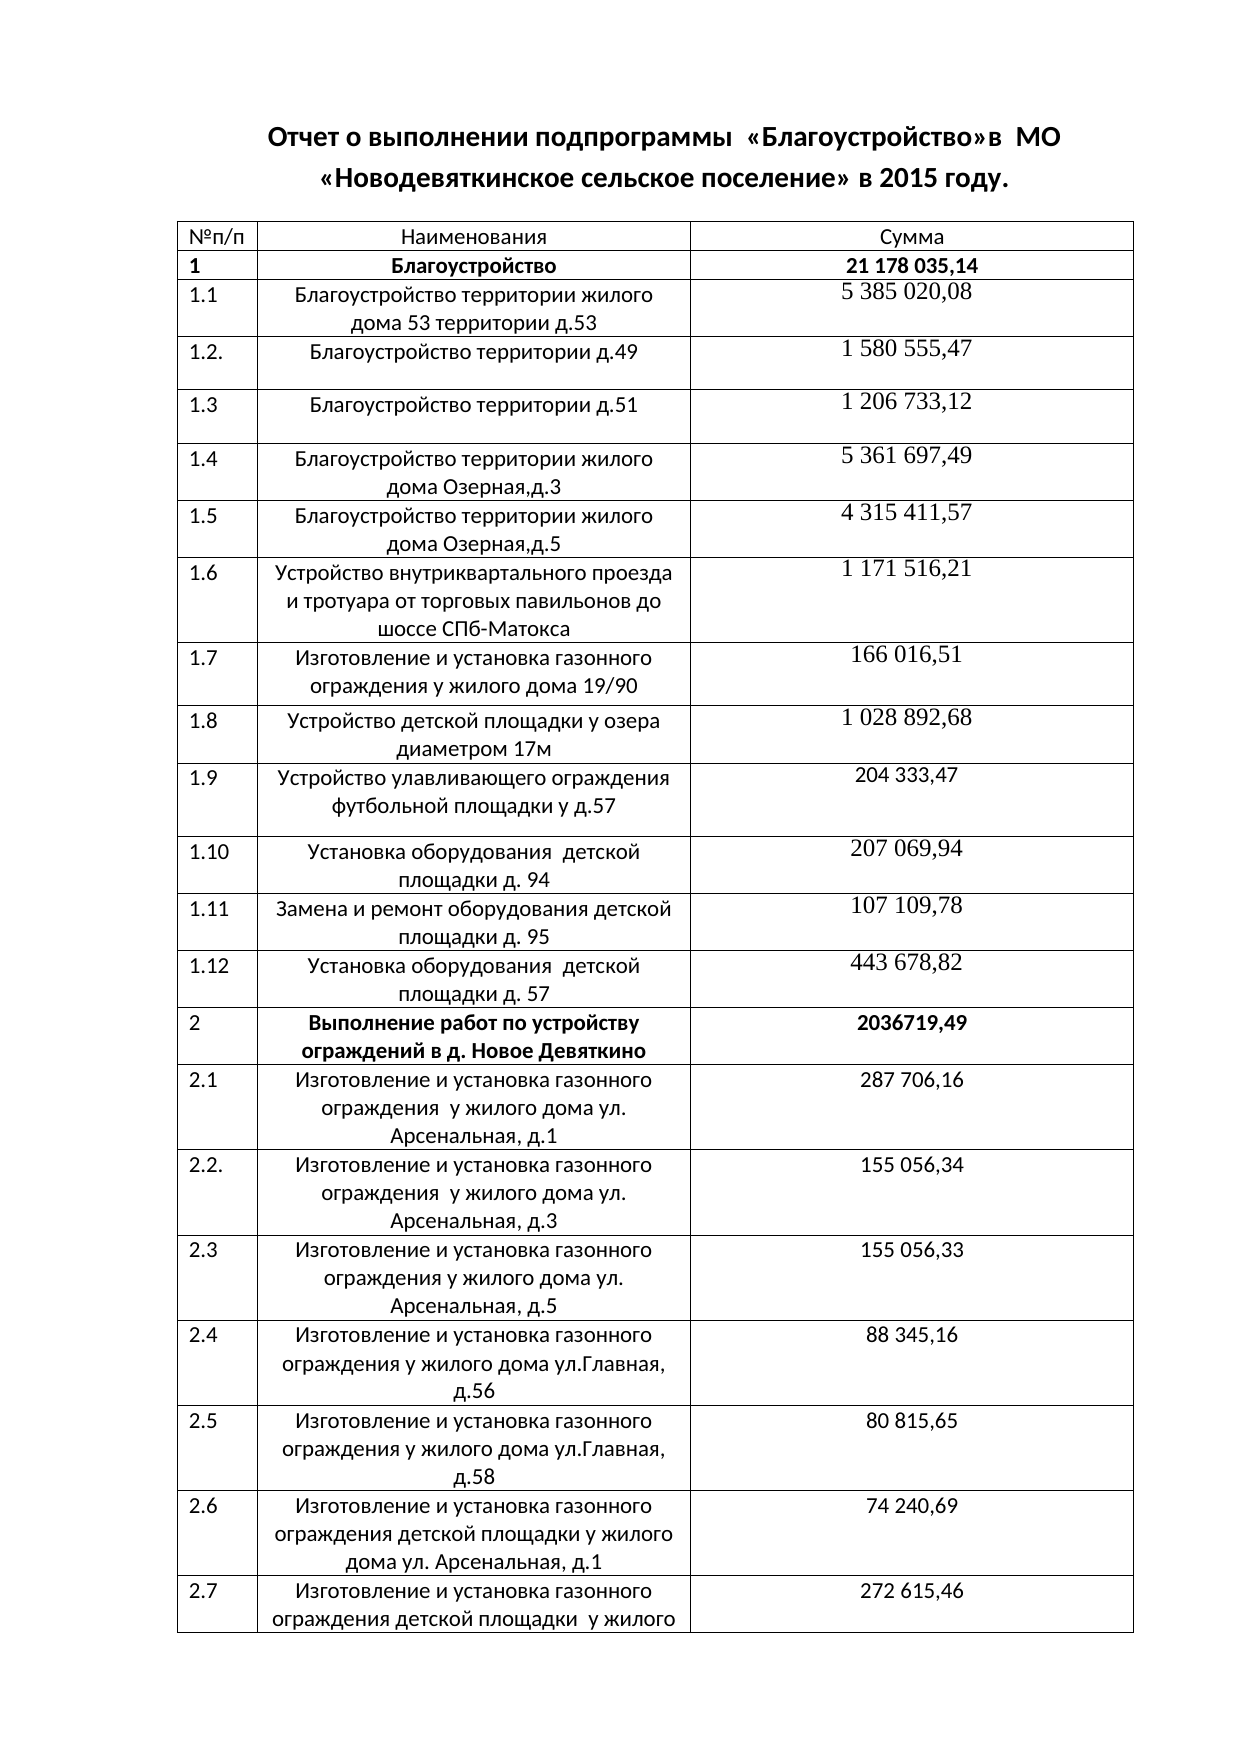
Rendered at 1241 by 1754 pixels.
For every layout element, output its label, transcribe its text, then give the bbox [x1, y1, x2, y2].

table_cell 2.2. [178, 1150, 257, 1234]
table_cell 1.3 [178, 390, 257, 443]
table_cell 2.1 [178, 1065, 257, 1149]
table_header Наименования [258, 222, 690, 250]
table_cell 1 [178, 251, 257, 279]
table_cell 5 385 020,08 [691, 280, 1133, 336]
table_cell Благоустройство территории д.51 [258, 390, 690, 443]
table_cell 1.6 [178, 558, 257, 642]
table_cell 1.1 [178, 280, 257, 336]
table_cell 4 315 411,57 [691, 501, 1133, 557]
table_cell 272 615,46 [691, 1576, 1133, 1632]
table_cell 155 056,33 [691, 1236, 1133, 1319]
table_cell Замена и ремонт оборудования детской площадки д. 95 [258, 894, 690, 950]
table_cell 1 028 892,68 [691, 706, 1133, 762]
table_header №п/п [178, 222, 257, 250]
table_cell 155 056,34 [691, 1150, 1133, 1234]
table_cell 287 706,16 [691, 1065, 1133, 1149]
table_cell 5 361 697,49 [691, 444, 1133, 500]
table_cell 2.5 [178, 1406, 257, 1490]
table_cell Благоустройство территории жилого дома 53 территории д.53 [258, 280, 690, 336]
table_cell Изготовление и установка газонного ограждения у жилого дома ул. Арсенальная, д.5 [258, 1236, 690, 1319]
table_cell 1.7 [178, 643, 257, 705]
table_cell 1.5 [178, 501, 257, 557]
table_cell 1.8 [178, 706, 257, 762]
table_cell 74 240,69 [691, 1491, 1133, 1575]
table_cell Установка оборудования детской площадки д. 94 [258, 837, 690, 893]
table_cell Изготовление и установка газонного ограждения детской площадки у жилого дома ул. Арсенальная, д.1 [258, 1491, 690, 1575]
table_cell 1 206 733,12 [691, 390, 1133, 443]
table_cell Устройство улавливающего ограждения футбольной площадки у д.57 [258, 764, 690, 836]
table_cell 2.7 [178, 1576, 257, 1632]
table_cell Изготовление и установка газонного ограждения у жилого дома ул.Главная, д.56 [258, 1321, 690, 1405]
table_cell Устройство внутриквартального проезда и тротуара от торговых павильонов до шоссе СПб-Матокса [258, 558, 690, 642]
table_cell Установка оборудования детской площадки д. 57 [258, 951, 690, 1007]
table_cell 1.10 [178, 837, 257, 893]
table_cell 2.3 [178, 1236, 257, 1319]
table_cell Изготовление и установка газонного ограждения у жилого дома ул.Главная, д.58 [258, 1406, 690, 1490]
table_cell Изготовление и установка газонного ограждения у жилого дома 19/90 [258, 643, 690, 705]
table_header Сумма [691, 222, 1133, 250]
table_cell 1 171 516,21 [691, 558, 1133, 642]
table_cell 107 109,78 [691, 894, 1133, 950]
table_cell Устройство детской площадки у озера диаметром 17м [258, 706, 690, 762]
table_cell 1.11 [178, 894, 257, 950]
table_cell 1 580 555,47 [691, 337, 1133, 389]
table_cell 1.4 [178, 444, 257, 500]
table_cell Благоустройство [258, 251, 690, 279]
table_cell Изготовление и установка газонного ограждения у жилого дома ул. Арсенальная, д.3 [258, 1150, 690, 1234]
text Отчет о выполнении подпрограммы «Благоустройство»в МО «Новодевяткинское сельское поселение» в 2015 году. [177, 118, 1152, 195]
table_cell 1.9 [178, 764, 257, 836]
table_cell Благоустройство территории жилого дома Озерная,д.3 [258, 444, 690, 500]
table_cell 88 345,16 [691, 1321, 1133, 1405]
table_cell 1.12 [178, 951, 257, 1007]
table_cell Выполнение работ по устройству ограждений в д. Новое Девяткино [258, 1008, 690, 1064]
table_cell Благоустройство территории д.49 [258, 337, 690, 389]
table_cell Изготовление и установка газонного ограждения у жилого дома ул. Арсенальная, д.1 [258, 1065, 690, 1149]
table_cell 21 178 035,14 [691, 251, 1133, 279]
table_cell 2 [178, 1008, 257, 1064]
table_cell 80 815,65 [691, 1406, 1133, 1490]
table_cell 2.6 [178, 1491, 257, 1575]
table_cell 1.2. [178, 337, 257, 389]
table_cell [258, 1576, 690, 1632]
table_cell 207 069,94 [691, 837, 1133, 893]
table_cell 2036719,49 [691, 1008, 1133, 1064]
table_cell Благоустройство территории жилого дома Озерная,д.5 [258, 501, 690, 557]
table_cell 204 333,47 [691, 764, 1133, 836]
table_cell 166 016,51 [691, 643, 1133, 705]
table_cell 443 678,82 [691, 951, 1133, 1007]
table_cell 2.4 [178, 1321, 257, 1405]
